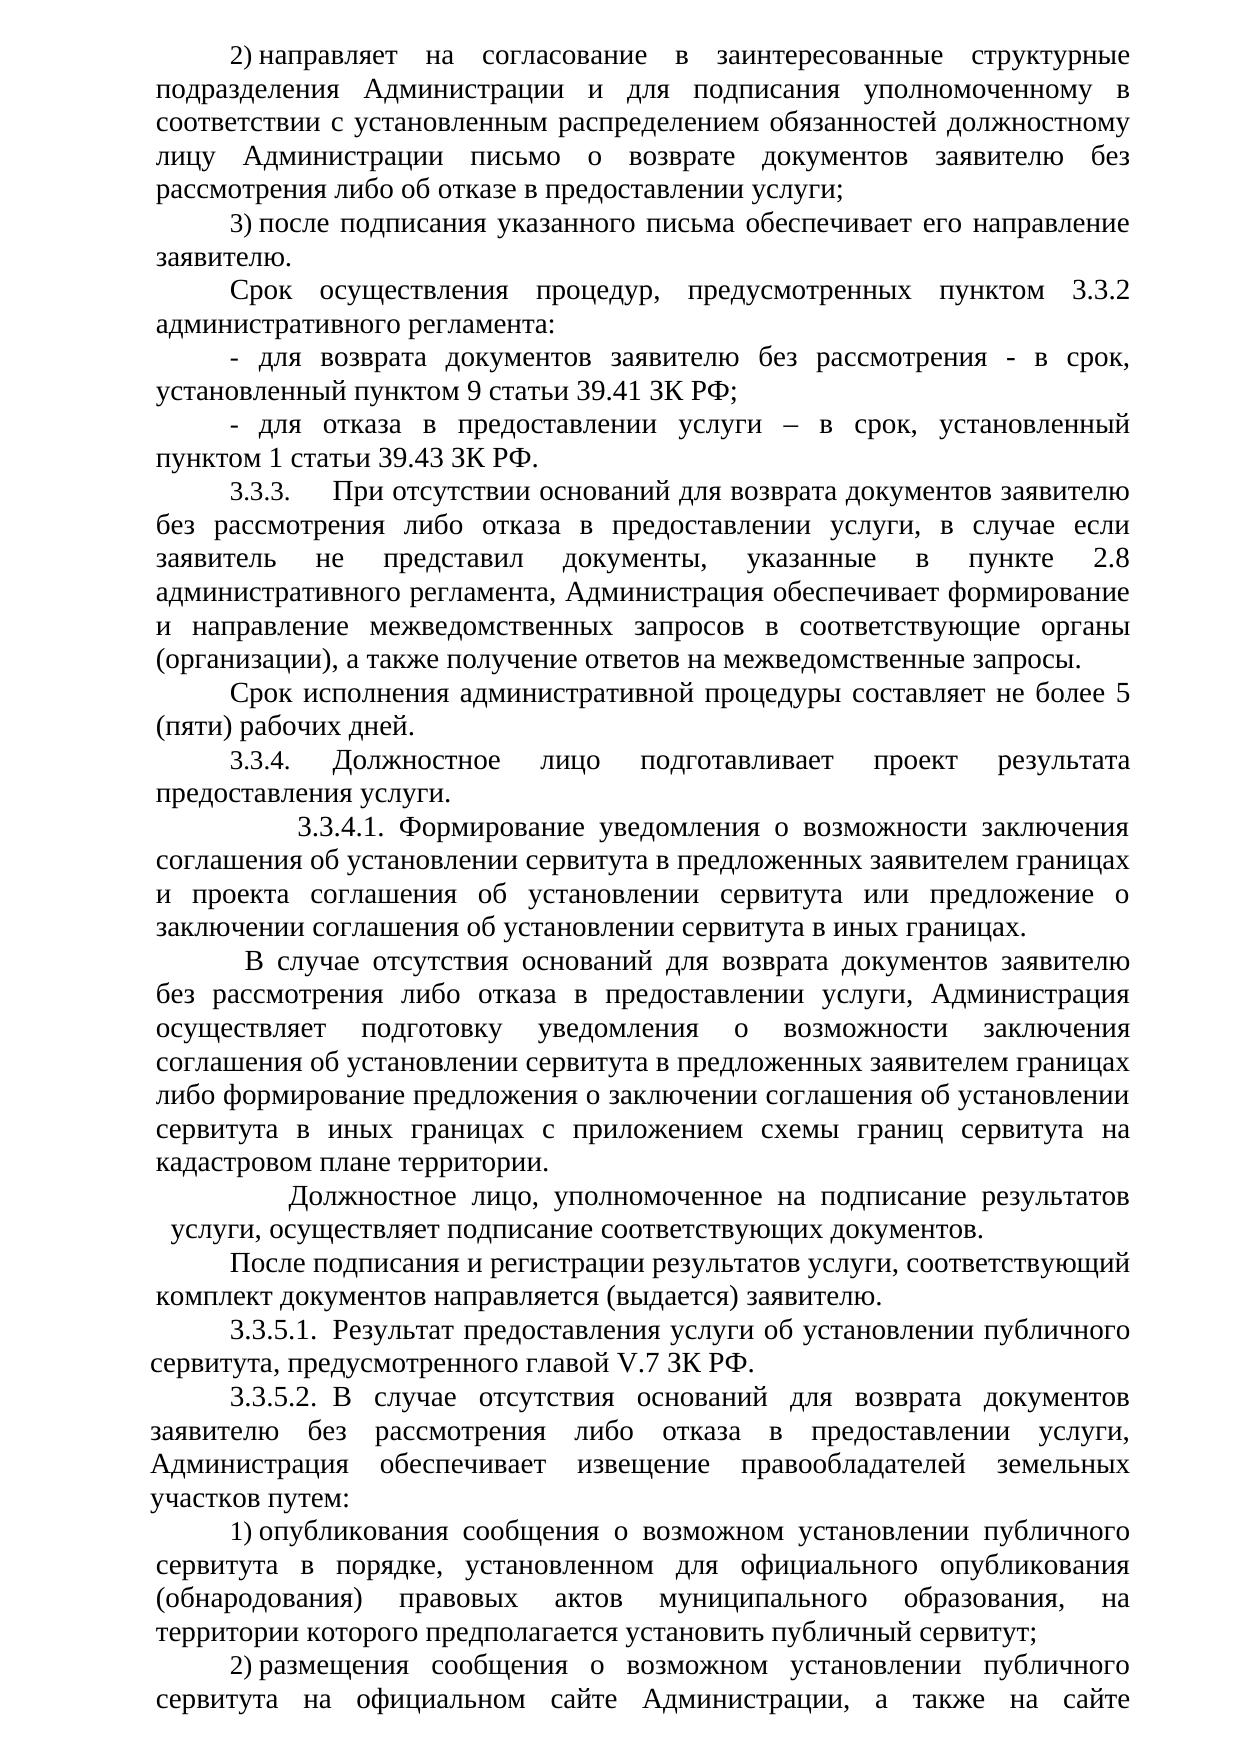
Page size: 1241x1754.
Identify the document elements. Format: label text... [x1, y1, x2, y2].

list В случае отсутствия оснований для возврата документов заявителю без рассмотрения либо отказа в предоставлении услуги, Администрация обеспечивает извещение правообладателей земельных участков путем: [150, 1379, 1131, 1513]
list для отказа в предоставлении услуги – в срок, установленный пунктом 1 статьи 39.43 ЗК РФ. [156, 406, 1131, 473]
list При отсутствии оснований для возврата документов заявителю без рассмотрения либо отказа в предоставлении услуги, в случае если заявитель не представил документы, указанные в пункте 2.8 административного регламента, Администрация обеспечивает формирование и направление межведомственных запросов в соответствующие органы (организации), а также получение ответов на межведомственные запросы. [156, 473, 1131, 675]
list опубликования сообщения о возможном установлении публичного сервитута в порядке, установленном для официального опубликования (обнародования) правовых актов муниципального образования, на территории которого предполагается установить публичный сервитут; [156, 1513, 1131, 1647]
list Должностное лицо подготавливает проект результата предоставления услуги. [156, 742, 1131, 809]
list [156, 1647, 1131, 1714]
list Результат предоставления услуги об установлении публичного сервитута, предусмотренного главой V.7 ЗК РФ. [150, 1312, 1131, 1379]
text 3.3.4.1. Формирование уведомления о возможности заключения соглашения об установлении сервитута в предложенных заявителем границах и проекта соглашения об установлении сервитута или предложение о заключении соглашения об установлении сервитута в иных границах. [156, 809, 1131, 943]
text В случае отсутствия оснований для возврата документов заявителю без рассмотрения либо отказа в предоставлении услуги, Администрация осуществляет подготовку уведомления о возможности заключения соглашения об установлении сервитута в предложенных заявителем границах либо формирование предложения о заключении соглашения об установлении сервитута в иных границах с приложением схемы границ сервитута на кадастровом плане территории. [156, 943, 1131, 1178]
text Срок исполнения административной процедуры составляет не более 5 (пяти) рабочих дней. [156, 675, 1131, 742]
text После подписания и регистрации результатов услуги, соответствующий комплект документов направляется (выдается) заявителю. [156, 1245, 1131, 1312]
list направляет на согласование в заинтересованные структурные подразделения Администрации и для подписания уполномоченному в соответствии с установленным распределением обязанностей должностному лицу Администрации письмо о возврате документов заявителю без рассмотрения либо об отказе в предоставлении услуги; [156, 37, 1131, 205]
list после подписания указанного письма обеспечивает его направление заявителю. [156, 205, 1131, 272]
text Должностное лицо, уполномоченное на подписание результатов услуги, осуществляет подписание соответствующих документов. [170, 1178, 1131, 1245]
text Срок осуществления процедур, предусмотренных пунктом 3.3.2 административного регламента: [156, 272, 1131, 339]
list для возврата документов заявителю без рассмотрения - в срок, установленный пунктом 9 статьи 39.41 ЗК РФ; [156, 339, 1131, 406]
